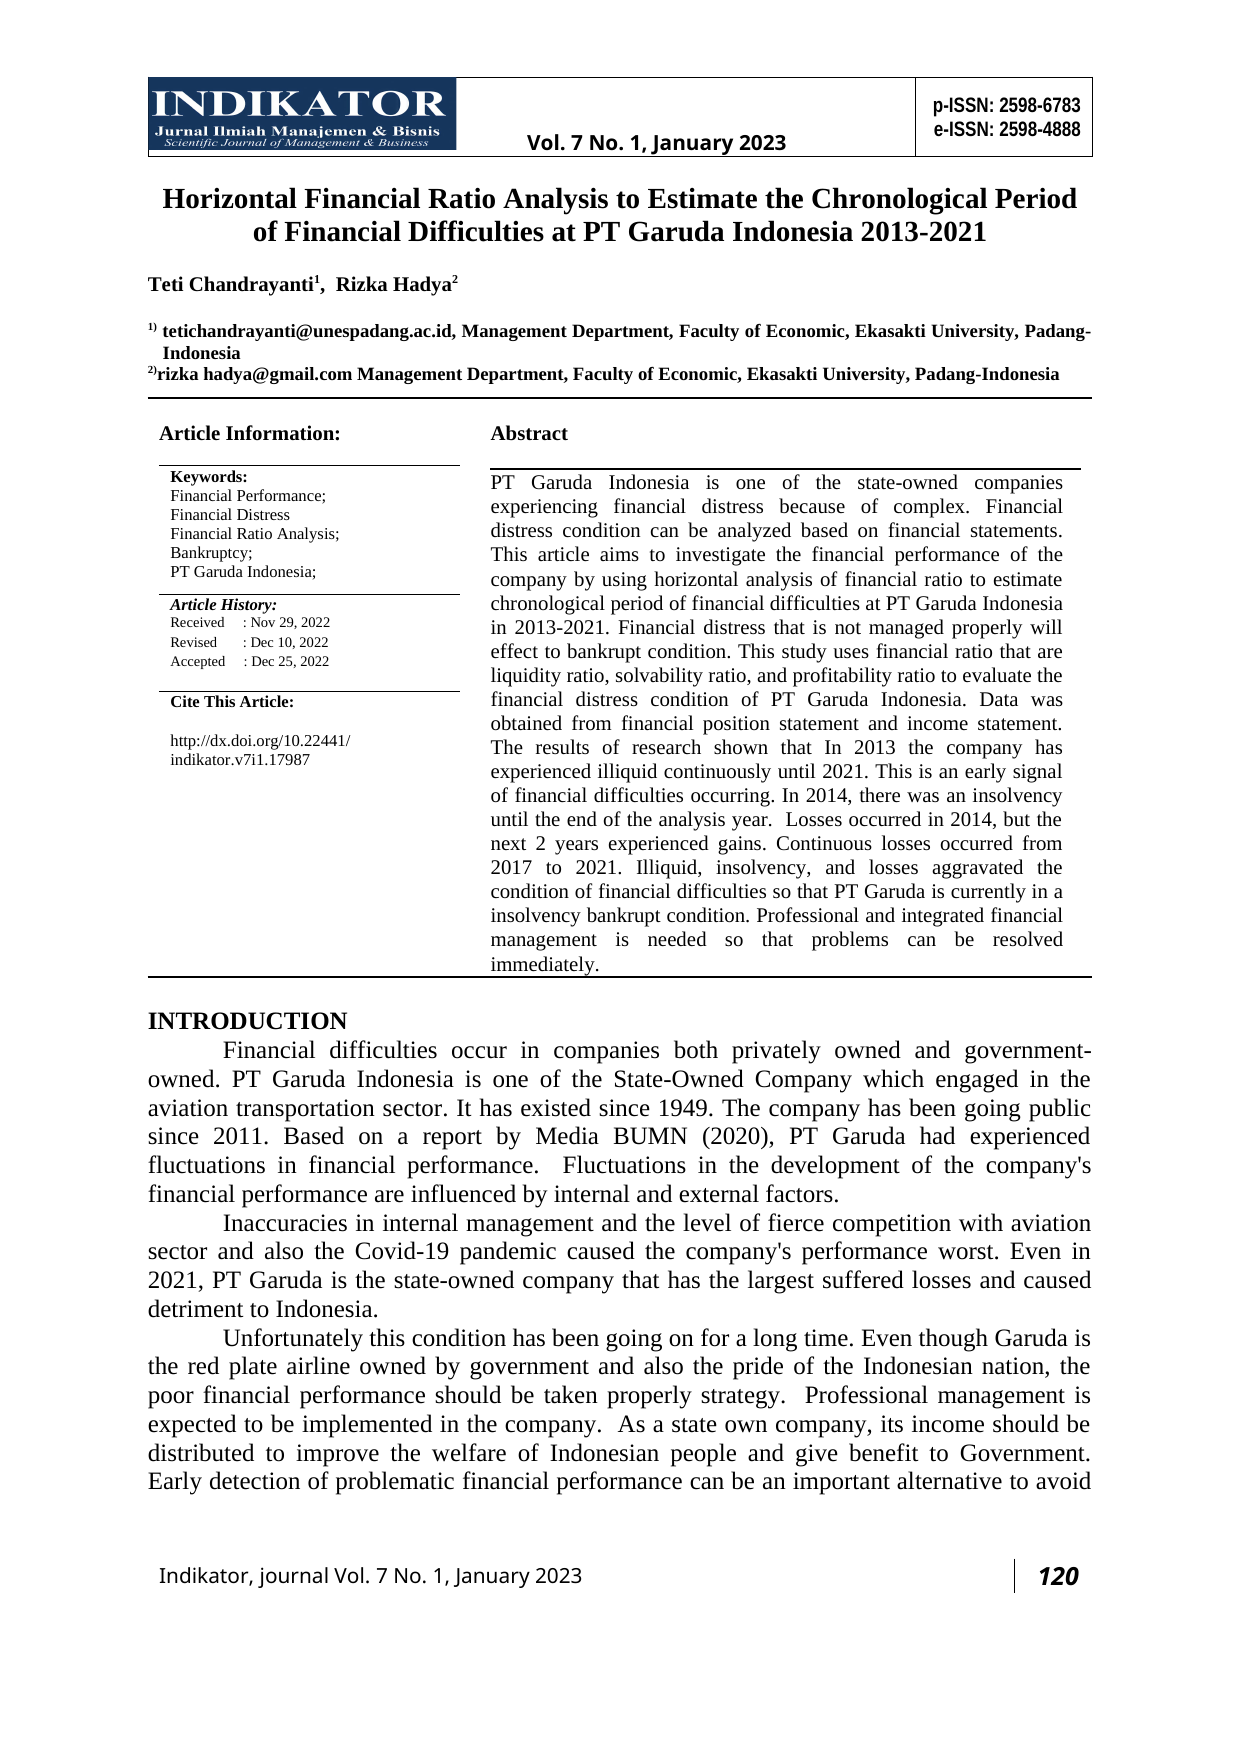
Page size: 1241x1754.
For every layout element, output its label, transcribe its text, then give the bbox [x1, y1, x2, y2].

text Teti Chandrayanti1, Rizka Hadya2 [148, 272, 1092, 296]
picture [148, 77, 457, 150]
table_header Article Information: [148, 399, 461, 976]
text Inaccuracies in internal management and the level of fierce competition with aviation sector and also the Covid-19 pandemic caused the company's performance worst. Even in 2021, PT Garuda is the state-owned company that has the largest suffered losses and caused detriment to Indonesia. [148, 1208, 1092, 1323]
text 1) tetichandrayanti@unespadang.ac.id, Management Department, Faculty of Economic, Ekasakti University, Padang-Indonesia [148, 320, 1092, 363]
text INTRODUCTION [148, 1006, 1092, 1035]
text Financial difficulties occur in companies both privately owned and government-owned. PT Garuda Indonesia is one of the State-Owned Company which engaged in the aviation transportation sector. It has existed since 1949. The company has been going public since 2011. Based on a report by Media BUMN (2020), PT Garuda had experienced fluctuations in financial performance. Fluctuations in the development of the company's financial performance are influenced by internal and external factors. [148, 1035, 1092, 1208]
text 2)rizka hadya@gmail.com Management Department, Faculty of Economic, Ekasakti University, Padang-Indonesia [148, 363, 1092, 385]
table_header Abstract PT Garuda Indonesia is one of the state-owned companies experiencing financial distress because of complex. Financial distress condition can be analyzed based on financial statements. This article aims to investigate the financial performance of the company by using horizontal analysis of financial ratio to estimate chronological period of financial difficulties at PT Garuda Indonesia in 2013-2021. Financial distress that is not managed properly will effect to bankrupt condition. This study uses financial ratio that are liquidity ratio, solvability ratio, and profitability ratio to evaluate the financial distress condition of PT Garuda Indonesia. Data was obtained from financial position statement and income statement. The results of research shown that In 2013 the company has experienced illiquid continuously until 2021. This is an early signal of financial difficulties occurring. In 2014, there was an insolvency until the end of the analysis year. Losses occurred in 2014, but the next 2 years experienced gains. Continuous losses occurred from 2017 to 2021. Illiquid, insolvency, and losses aggravated the condition of financial difficulties so that PT Garuda is currently in a insolvency bankrupt condition. Professional and integrated financial management is needed so that problems can be resolved immediately. [461, 399, 1092, 976]
text Horizontal Financial Ratio Analysis to Estimate the Chronological Period of Financial Difficulties at PT Garuda Indonesia 2013-2021 [148, 181, 1092, 248]
